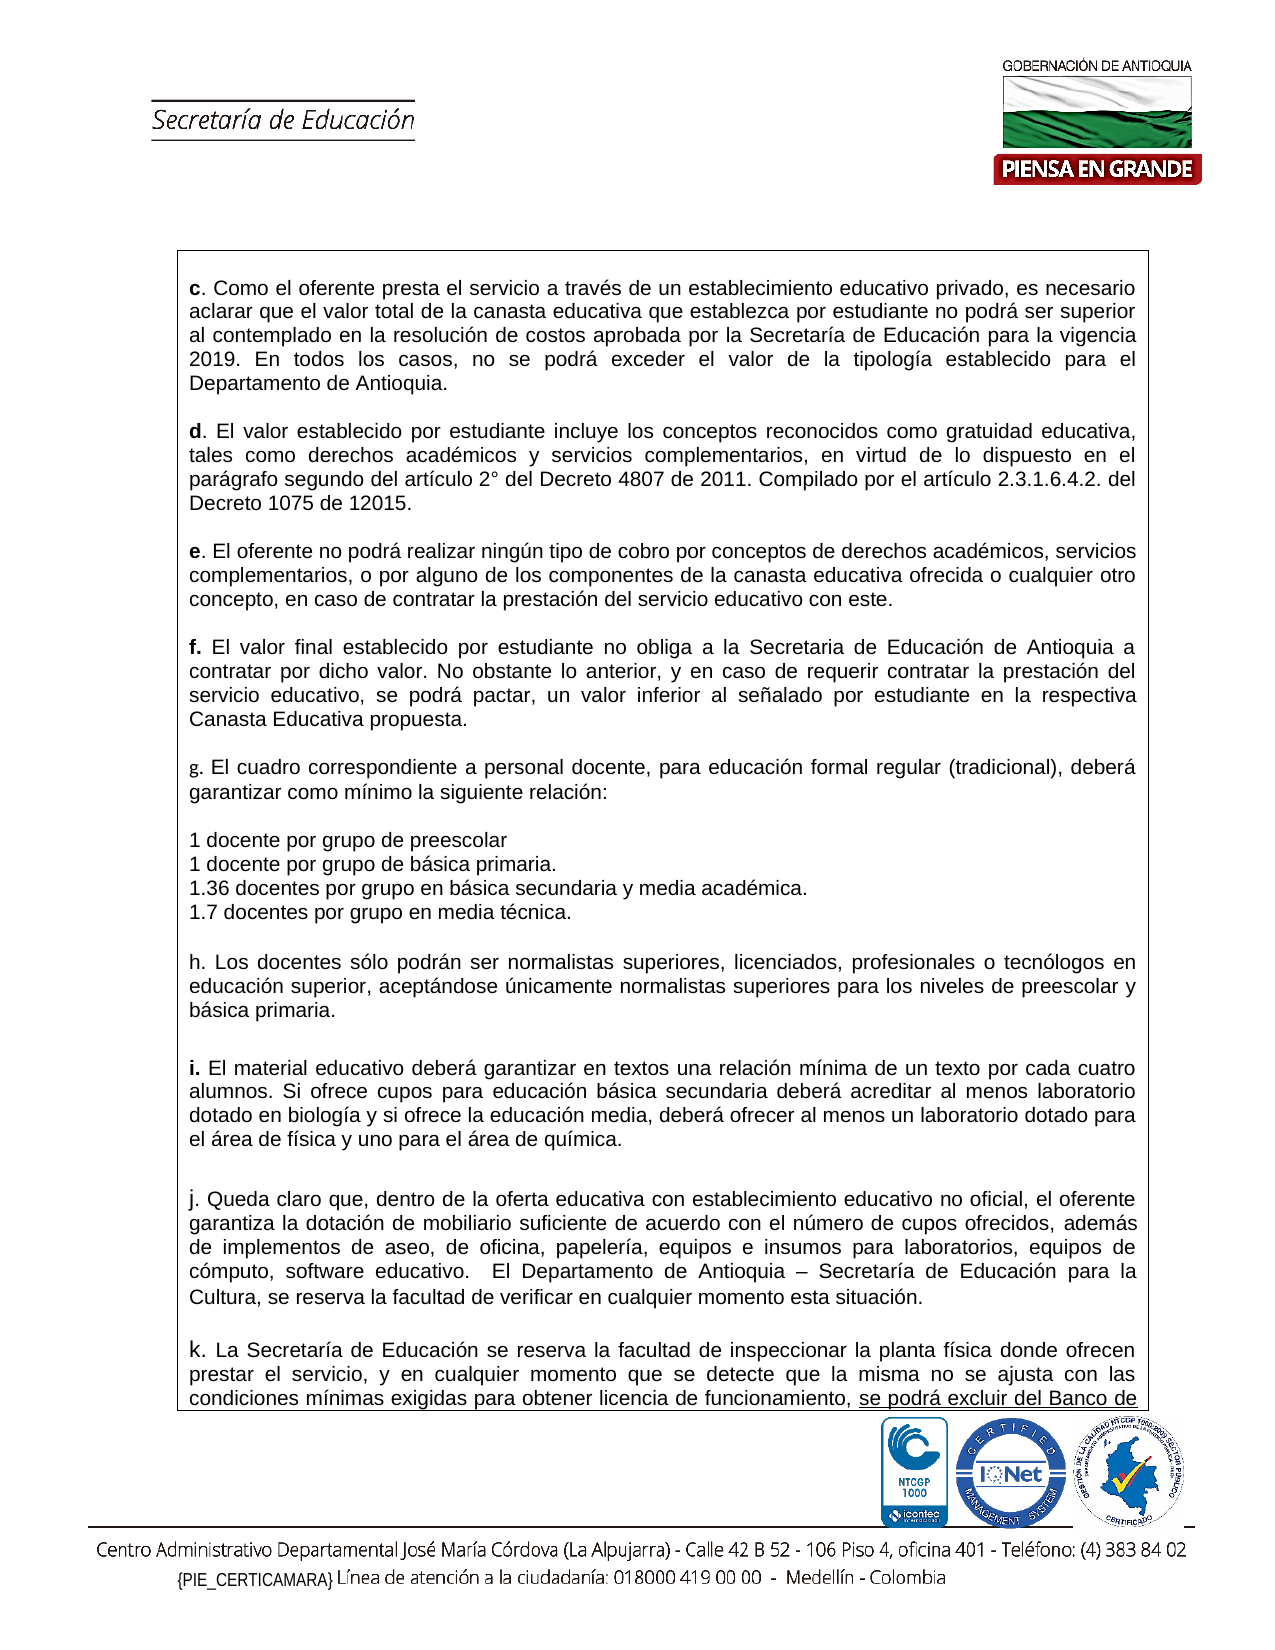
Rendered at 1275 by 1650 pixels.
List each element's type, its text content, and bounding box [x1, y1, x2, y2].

picture [32, 8, 1275, 189]
picture [3, 1414, 1275, 1627]
